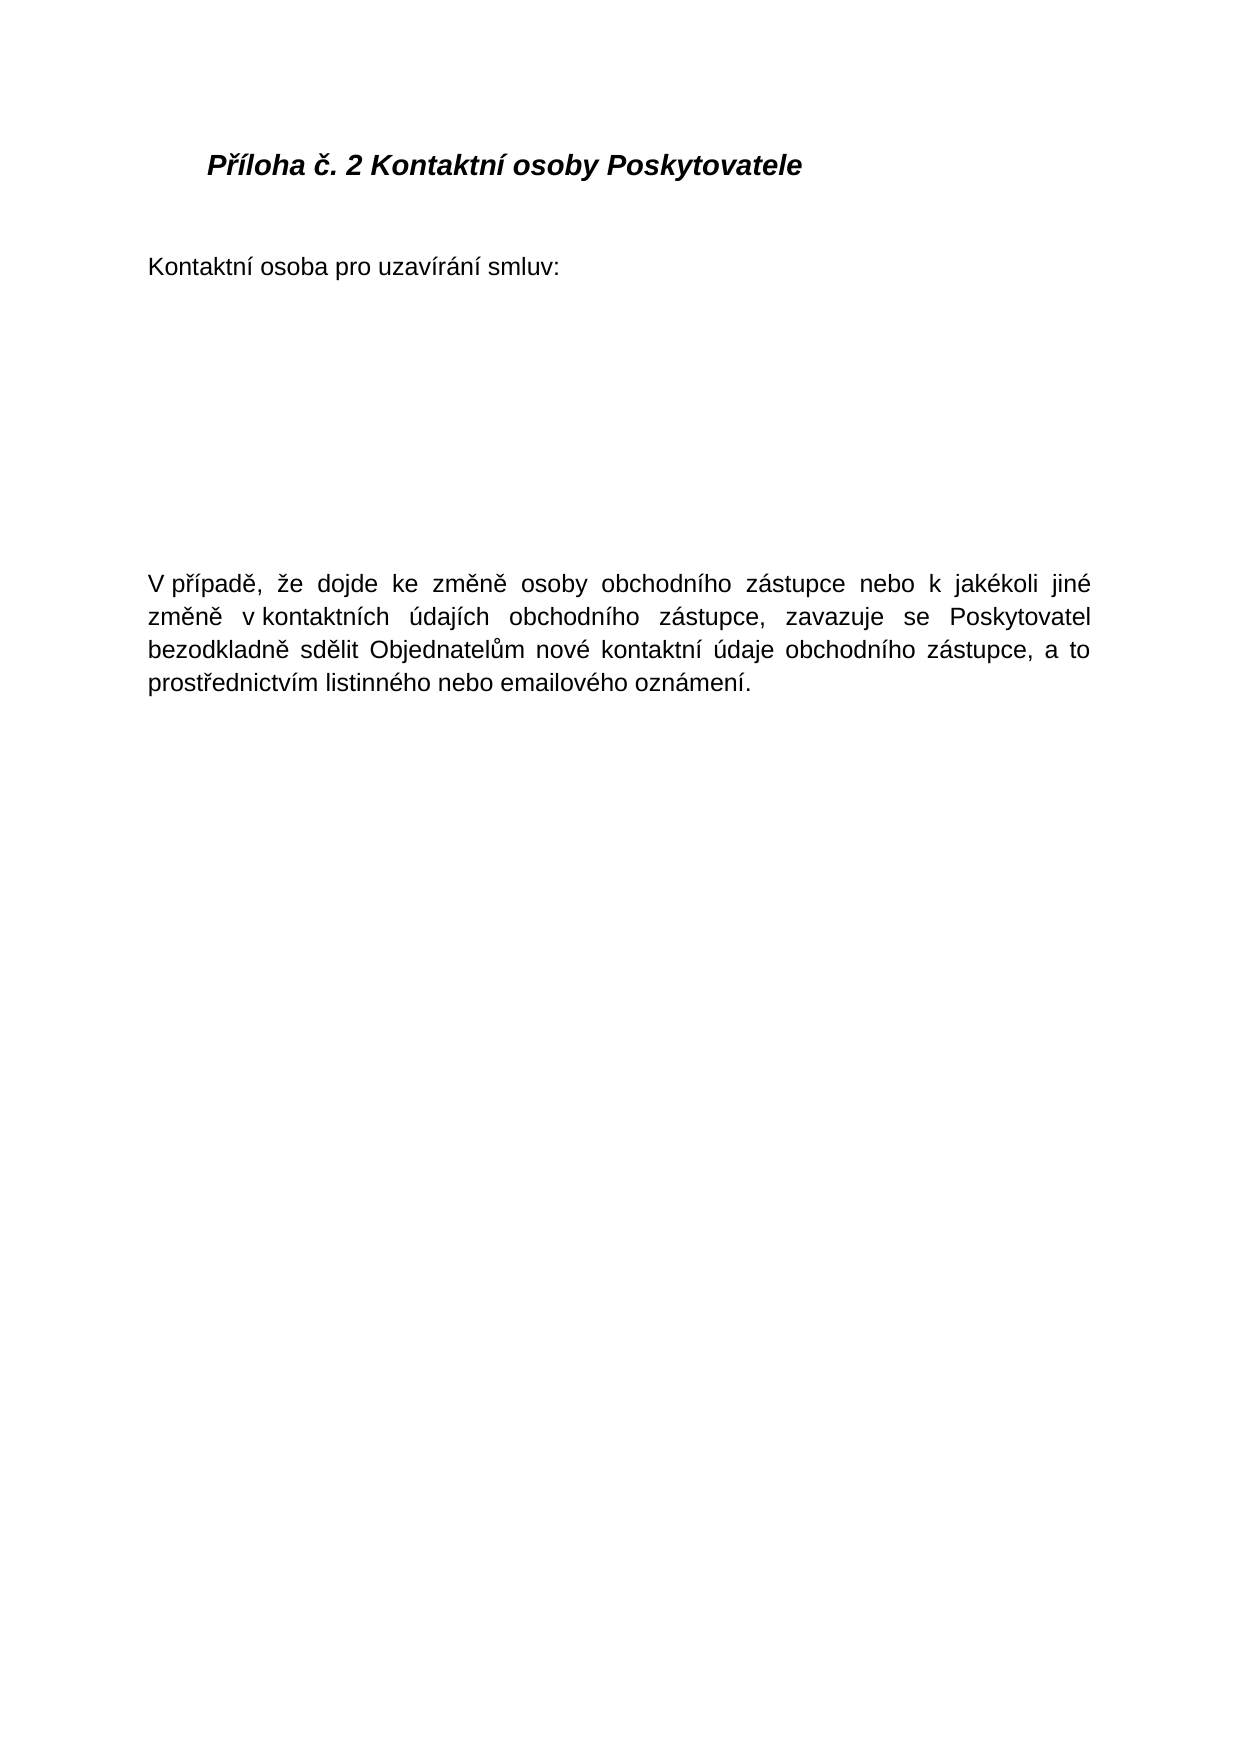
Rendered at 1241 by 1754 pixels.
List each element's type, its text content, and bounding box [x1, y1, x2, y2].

text V případě, že dojde ke změně osoby obchodního zástupce nebo k jakékoli jiné změně v kontaktních údajích obchodního zástupce, zavazuje se Poskytovatel bezodkladně sdělit Objednatelům nové kontaktní údaje obchodního zástupce, a to prostřednictvím listinného nebo emailového oznámení. [148, 568, 1092, 696]
text Kontaktní osoba pro uzavírání smluv: [148, 252, 1092, 281]
text Příloha č. 2 Kontaktní osoby Poskytovatele [207, 148, 1092, 181]
